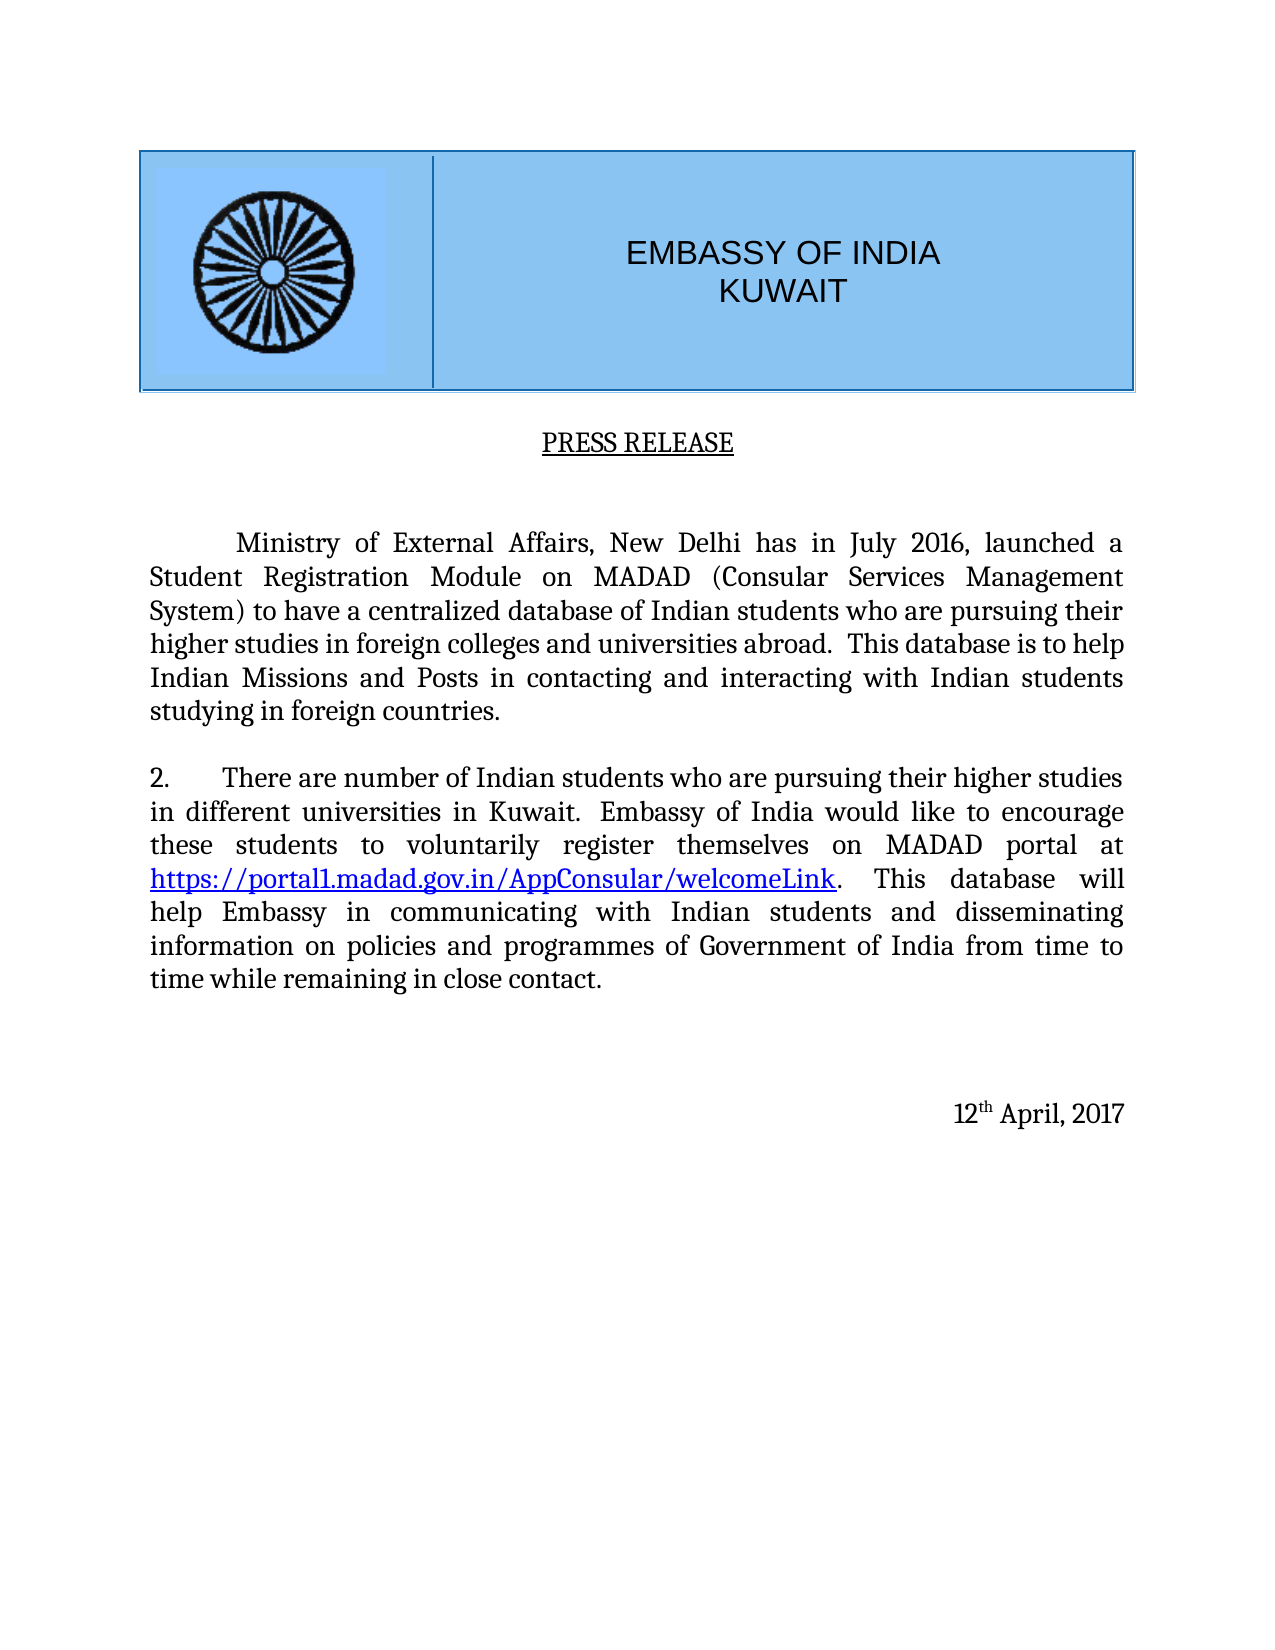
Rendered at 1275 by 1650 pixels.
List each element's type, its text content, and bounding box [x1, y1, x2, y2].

text 2. There are number of Indian students who are pursuing their higher studies in different universities in Kuwait. Embassy of India would like to encourage these students to voluntarily register themselves on MADAD portal at https://portal1.madad.gov.in/AppConsular/welcomeLink. This database will help Embassy in communicating with Indian students and disseminating information on policies and programmes of Government of India from time to time while remaining in close contact. [150, 761, 1125, 996]
picture [156, 168, 385, 374]
text 12th April, 2017 [150, 1097, 1125, 1130]
table_header EMBASSY OF [432, 153, 1132, 389]
text Ministry of External Affairs, New Delhi has in July 2016, launched a Student Registration Module on MADAD (Consular Services Management System) to have a centralized database of Indian students who are pursuing their higher studies in foreign colleges and universities abroad. This database is to help Indian Missions and Posts in contacting and interacting with Indian students studying in foreign countries. [150, 527, 1125, 728]
text PRESS RELEASE [150, 426, 1125, 459]
table_header [143, 153, 432, 389]
